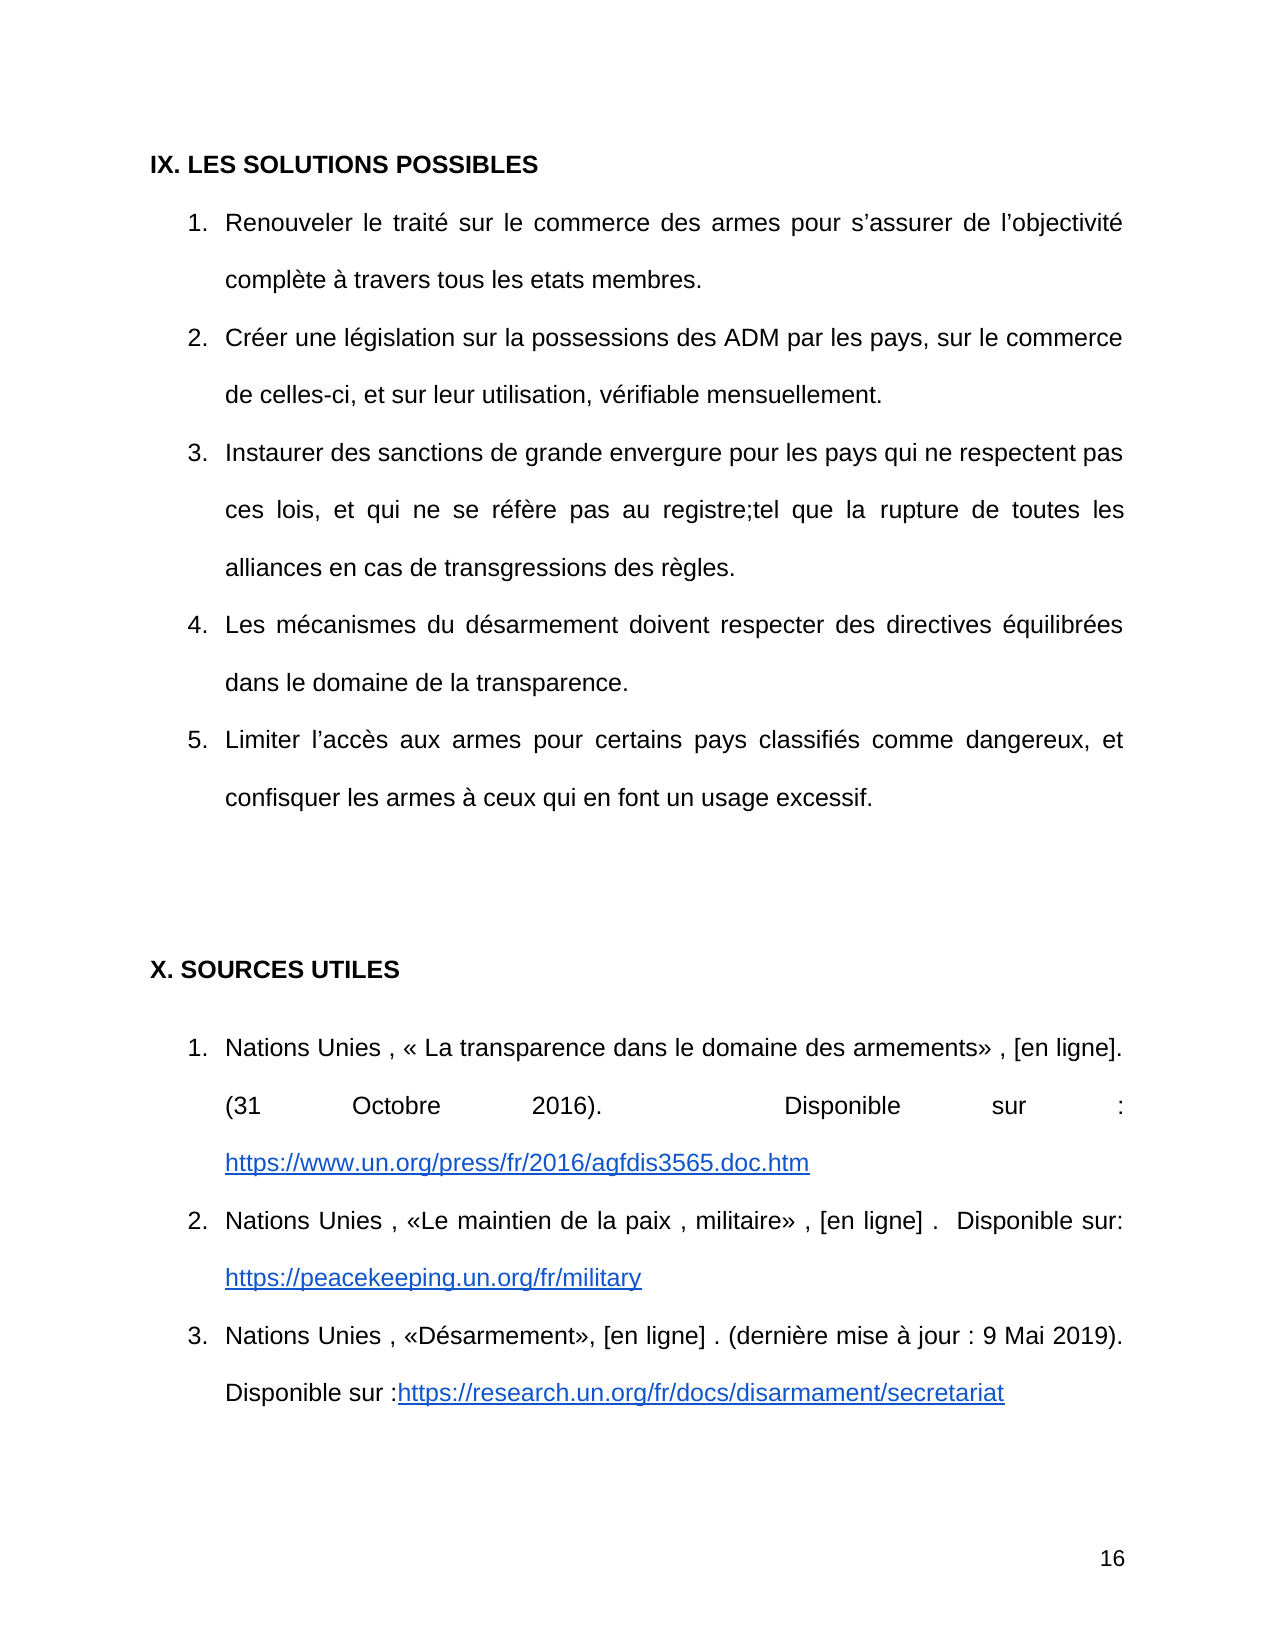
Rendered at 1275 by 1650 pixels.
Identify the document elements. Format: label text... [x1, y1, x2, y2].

list Nations Unies , « La transparence dans le domaine des armements» , [en ligne].(31 Octobre 2016). Disponible sur : https://www.un.org/press/fr/2016/agfdis3565.doc.htm [187, 1033, 1125, 1177]
text X. SOURCES UTILES [150, 955, 1125, 984]
list Créer une législation sur la possessions des ADM par les pays, sur le commerce de celles-ci, et sur leur utilisation, vérifiable mensuellement. [187, 322, 1125, 409]
list Nations Unies , «Désarmement», [en ligne] . (dernière mise à jour : 9 Mai 2019). Disponible sur :https://research.un.org/fr/docs/disarmament/secretariat [187, 1321, 1125, 1407]
list Nations Unies , «Le maintien de la paix , militaire» , [en ligne] . Disponible sur: https://peacekeeping.un.org/fr/military [187, 1206, 1125, 1292]
list Les mécanismes du désarmement doivent respecter des directives équilibrées dans le domaine de la transparence. [187, 610, 1125, 696]
list Limiter l’accès aux armes pour certains pays classifiés comme dangereux, et confisquer les armes à ceux qui en font un usage excessif. [187, 725, 1125, 811]
list Renouveler le traité sur le commerce des armes pour s’assurer de l’objectivité complète à travers tous les etats membres. [187, 207, 1125, 294]
list Instaurer des sanctions de grande envergure pour les pays qui ne respectent pas ces lois, et qui ne se réfère pas au registre;tel que la rupture de toutes les alliances en cas de transgressions des règles. [187, 437, 1125, 581]
text IX. LES SOLUTIONS POSSIBLES [150, 150, 1125, 179]
